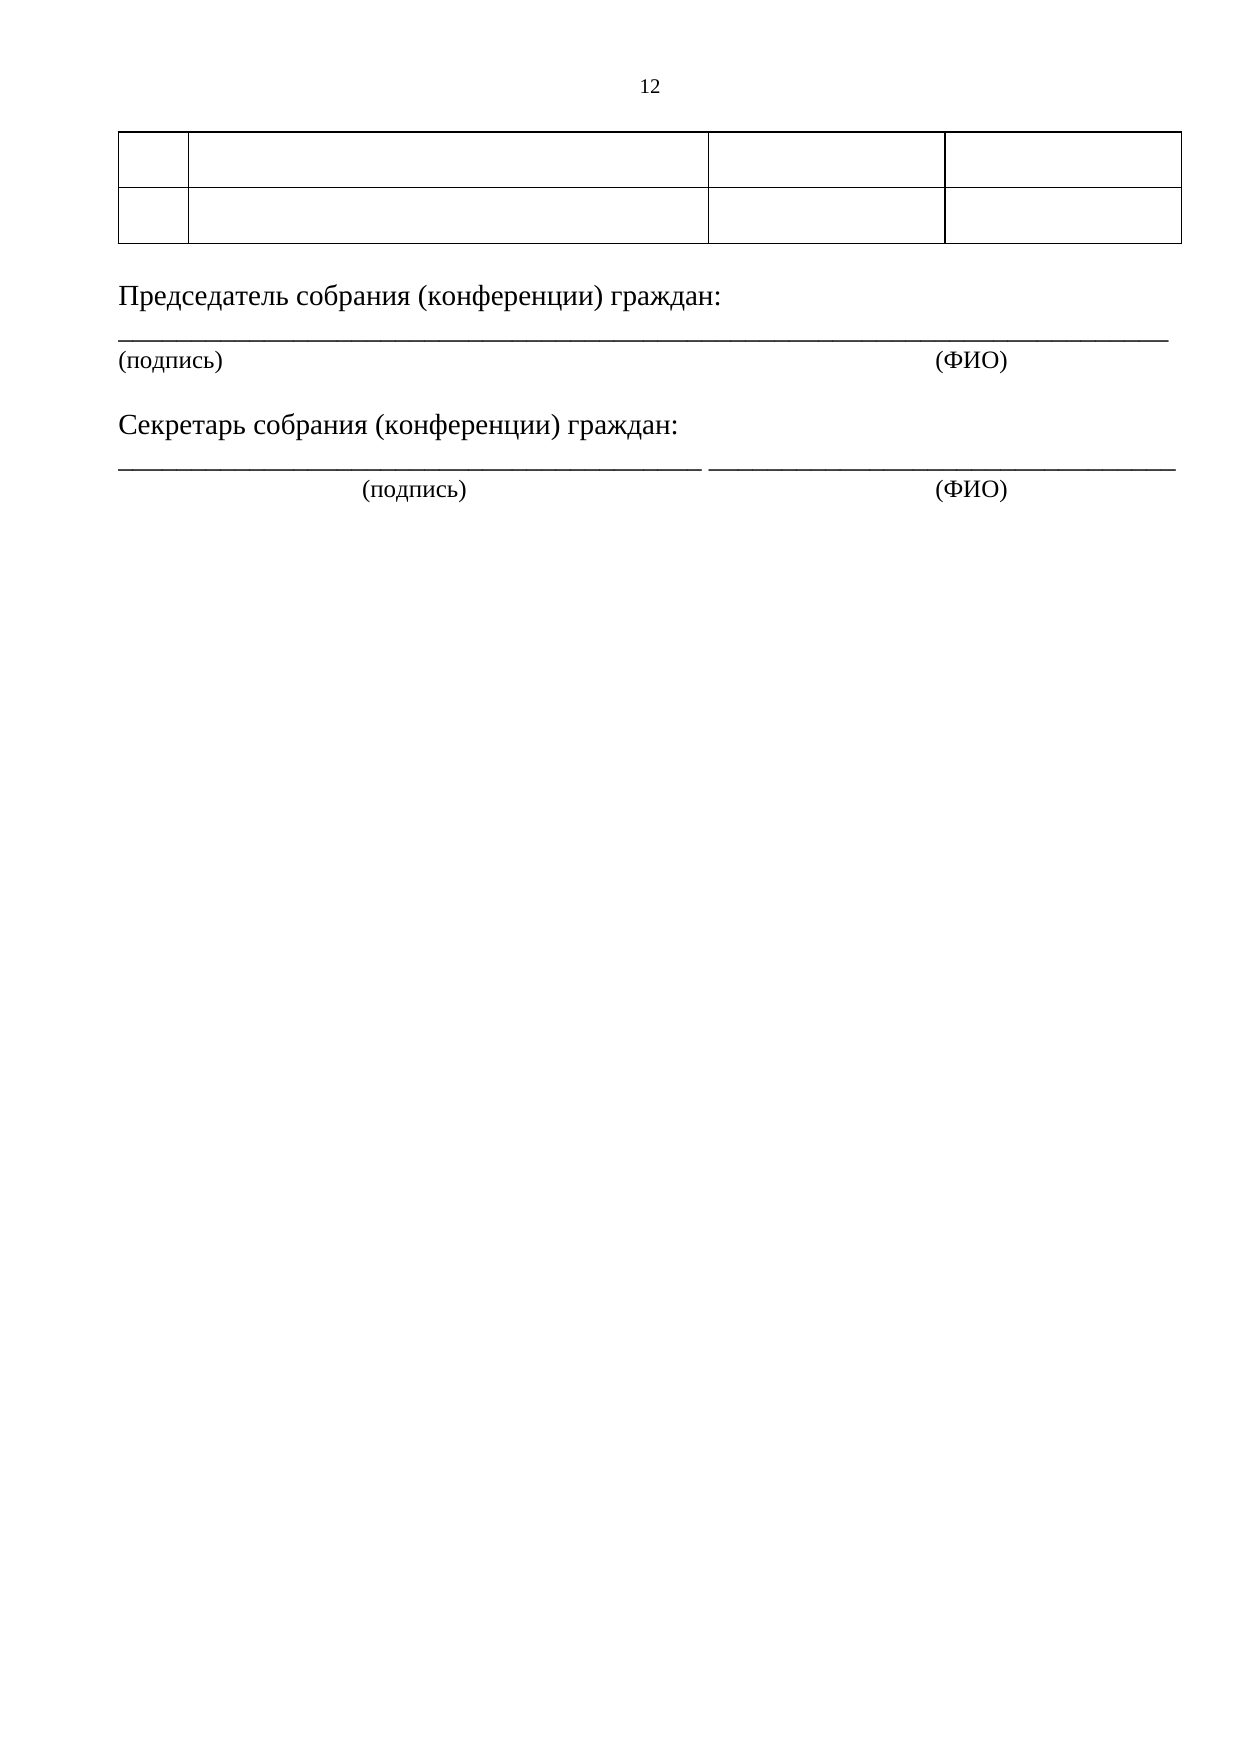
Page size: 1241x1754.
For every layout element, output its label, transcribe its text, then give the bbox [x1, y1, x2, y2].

table_cell [119, 133, 188, 187]
table_cell [709, 133, 944, 187]
table_cell [189, 188, 708, 243]
table_cell [946, 188, 1181, 243]
text Председатель собрания (конференции) граждан: ________________________________________________________________________ [118, 278, 1181, 345]
table_cell [709, 188, 944, 243]
text (подпись) (ФИО) [118, 345, 1181, 373]
table_cell [189, 133, 708, 187]
table_cell [946, 133, 1181, 187]
table_cell [119, 188, 188, 243]
text Секретарь собрания (конференции) граждан: ________________________________________ ________________________________ [118, 407, 1181, 474]
text (подпись) (ФИО) [118, 474, 1181, 503]
